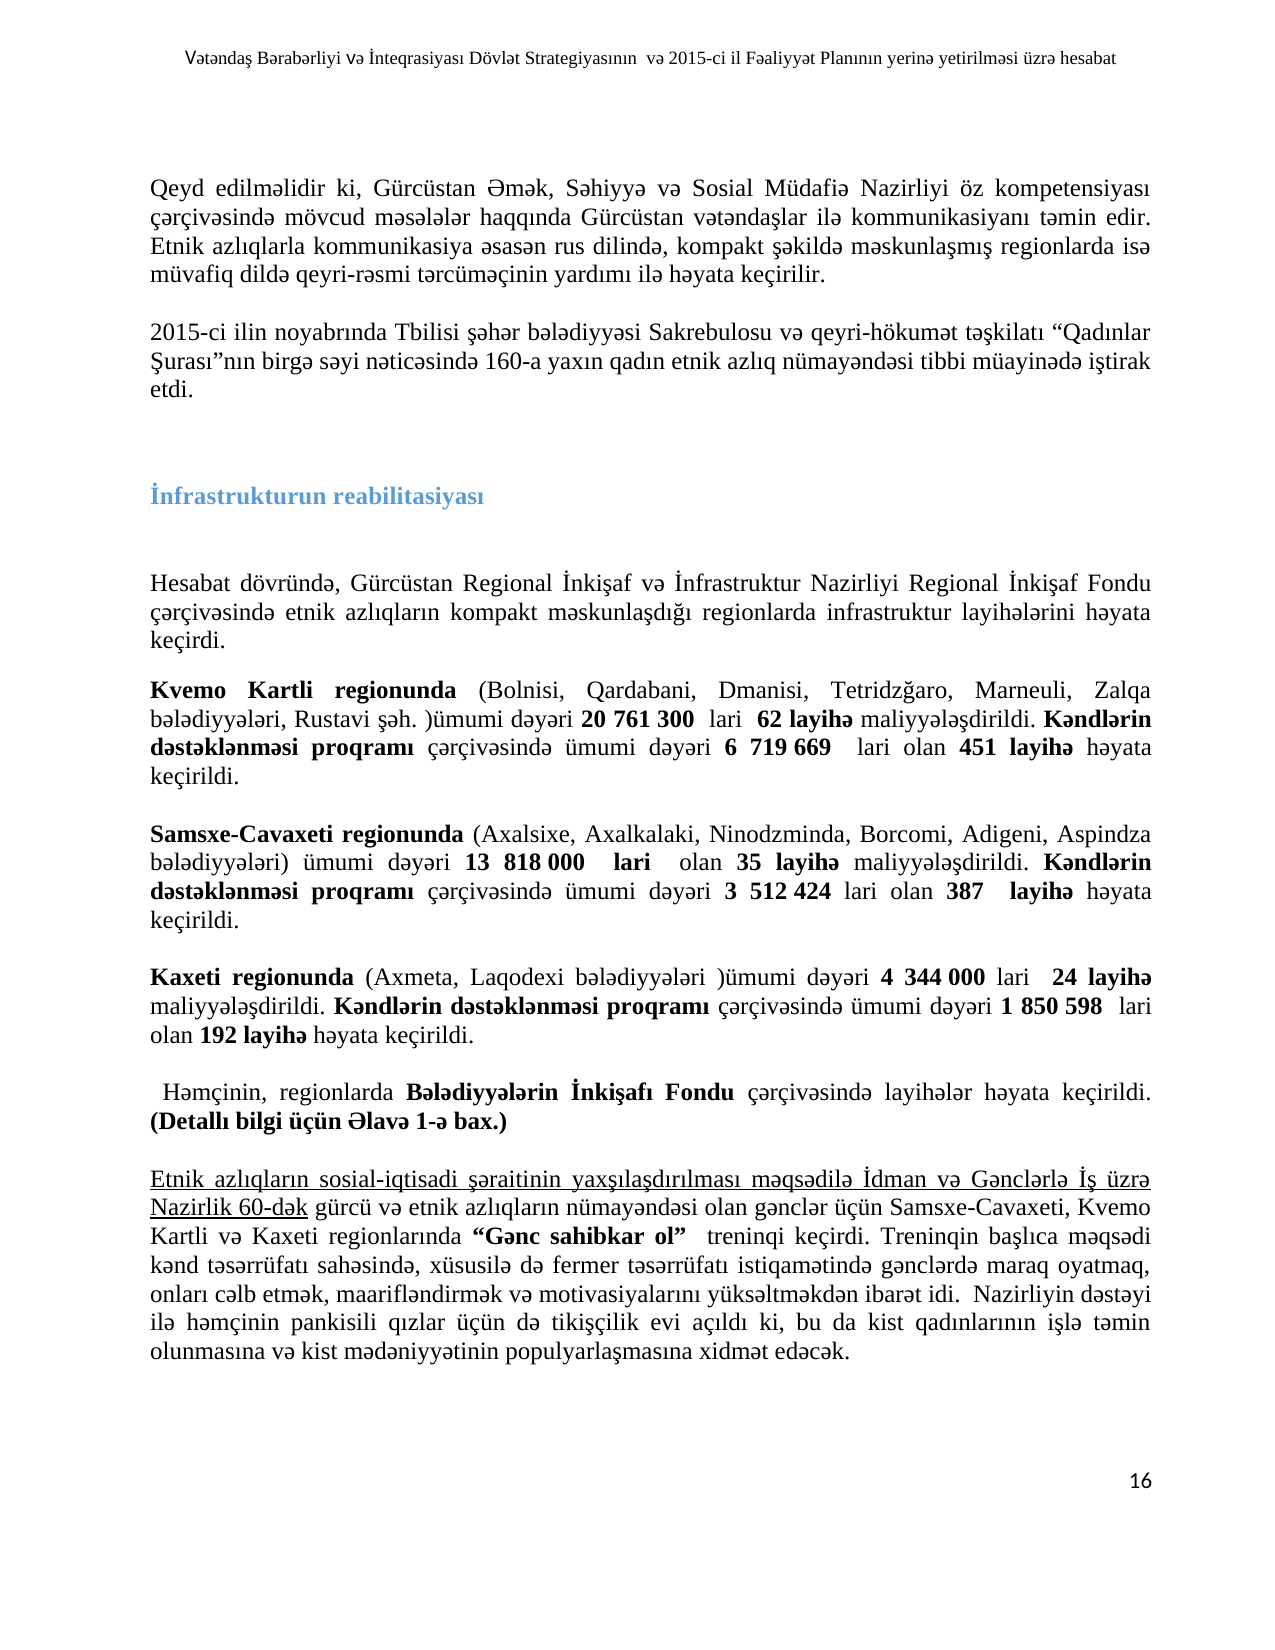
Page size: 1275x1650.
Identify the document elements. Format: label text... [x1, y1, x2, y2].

text Samsxe-Cavaxeti regionunda (Axalsixe, Axalkalaki, Ninodzminda, Borcomi, Adigeni, Aspindza bələdiyyələri) ümumi dəyəri 13 818 000 lari olan 35 layihə maliyyələşdirildi. Kəndlərin dəstəklənməsi proqramı çərçivəsində ümumi dəyəri 3 512 424 lari olan 387 layihə həyata keçirildi. [150, 819, 1152, 934]
text Kaxeti regionunda (Axmeta, Laqodexi bələdiyyələri )ümumi dəyəri 4 344 000 lari 24 layihə maliyyələşdirildi. Kəndlərin dəstəklənməsi proqramı çərçivəsində ümumi dəyəri 1 850 598 lari olan 192 layihə həyata keçirildi. [150, 962, 1152, 1049]
subtitle İnfrastrukturun reabilitasiyası [150, 481, 1152, 510]
list Qeyd edilməlidir ki, Gürcüstan Əmək, Səhiyyə və Sosial Müdafiə Nazirliyi öz kompetensiyası çərçivəsində mövcud məsələlər haqqında Gürcüstan vətəndaşlar ilə kommunikasiyanı təmin edir. Etnik azlıqlarla kommunikasiya əsasən rus dilində, kompakt şəkildə məskunlaşmış regionlarda isə müvafiq dildə qeyri-rəsmi tərcüməçinin yardımı ilə həyata keçirilir. [150, 173, 1152, 288]
list 2015-ci ilin noyabrında Tbilisi şəhər bələdiyyəsi Sakrebulosu və qeyri-hökumət təşkilatı “Qadınlar Şurası”nın birgə səyi nəticəsində 160-a yaxın qadın etnik azlıq nümayəndəsi tibbi müayinədə iştirak etdi. [150, 317, 1152, 403]
text Həmçinin, regionlarda Bələdiyyələrin İnkişafı Fondu çərçivəsində layihələr həyata keçirildi. (Detallı bilgi üçün Əlavə 1-ə bax.) [150, 1077, 1152, 1135]
text Etnik azlıqların sosial-iqtisadi şəraitinin yaxşılaşdırılması məqsədilə İdman və Gənclərlə İş üzrə Nazirlik 60-dək gürcü və etnik azlıqların nümayəndəsi olan gənclər üçün Samsxe-Cavaxeti, Kvemo Kartli və Kaxeti regionlarında “Gənc sahibkar ol” treninqi keçirdi. Treninqin başlıca məqsədi kənd təsərrüfatı sahəsində, xüsusilə də fermer təsərrüfatı istiqamətində gənclərdə maraq oyatmaq, onları cəlb etmək, maarifləndirmək və motivasiyalarını yüksəltməkdən ibarət idi. Nazirliyin dəstəyi ilə həmçinin pankisili qızlar üçün də tikişçilik evi açıldı ki, bu da kist qadınlarının işlə təmin olunmasına və kist mədəniyyətinin populyarlaşmasına xidmət edəcək. [150, 1164, 1152, 1365]
text Kvemo Kartli regionunda (Bolnisi, Qardabani, Dmanisi, Tetridzğaro, Marneuli, Zalqa bələdiyyələri, Rustavi şəh. )ümumi dəyəri 20 761 300 lari 62 layihə maliyyələşdirildi. Kəndlərin dəstəklənməsi proqramı çərçivəsində ümumi dəyəri 6 719 669 lari olan 451 layihə həyata keçirildi. [150, 675, 1152, 790]
text Hesabat dövründə, Gürcüstan Regional İnkişaf və İnfrastruktur Nazirliyi Regional İnkişaf Fondu çərçivəsində etnik azlıqların kompakt məskunlaşdığı regionlarda infrastruktur layihələrini həyata keçirdi. [150, 568, 1152, 654]
